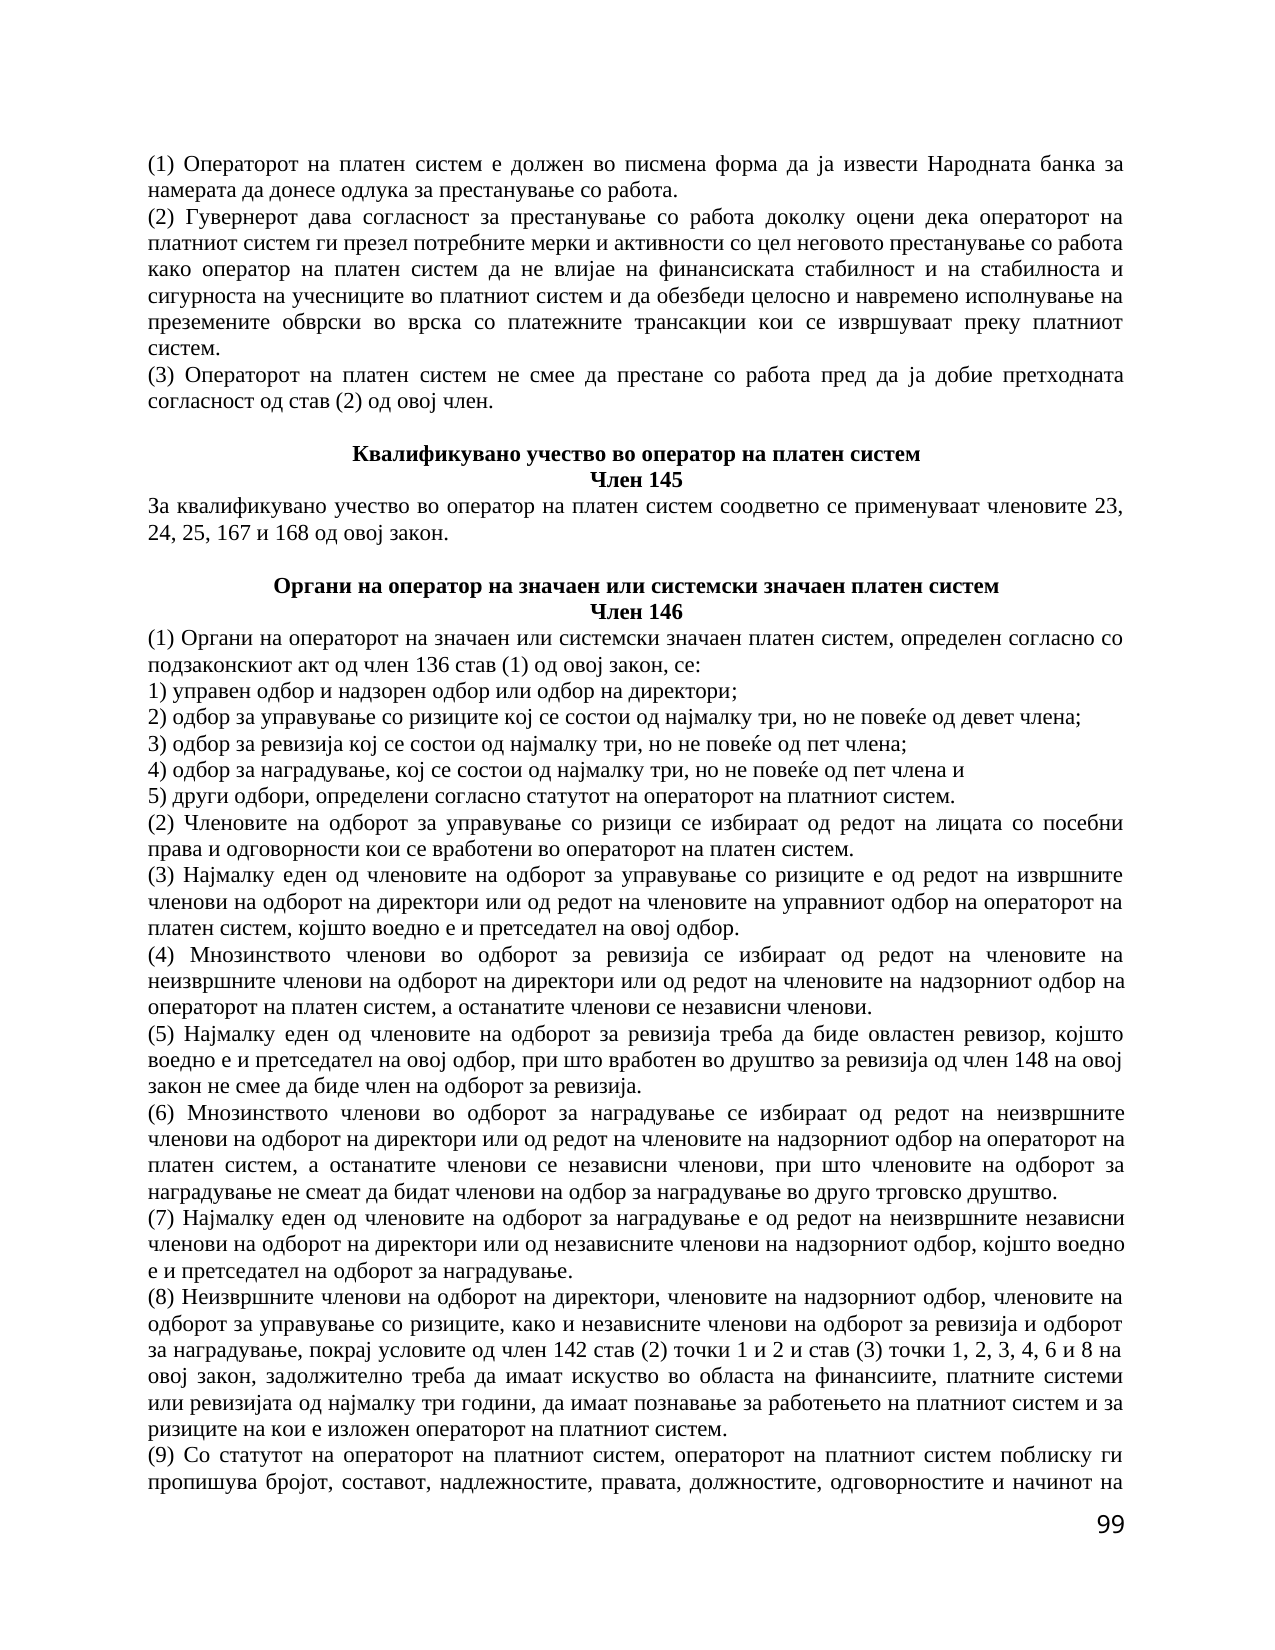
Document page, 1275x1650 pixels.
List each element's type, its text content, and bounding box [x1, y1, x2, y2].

text (5) Најмалку еден од членовите на одборот за ревизија треба да биде овластен ревизор, којшто воедно е и претседател на овој одбор, при што вработен во друштво за ревизија од член 148 на овој закон не смее да биде член на одборот за ревизија. [148, 1020, 1125, 1099]
text (2) Гувернерот дава согласност за престанување со работа доколку оцени дека операторот на платниот систем ги презел потребните мерки и активности со цел неговото престанување со работа како оператор на платен систем да не влијае на финансиската стабилност и на стабилноста и сигурноста на учесниците во платниот систем и да обезбеди целосно и навремено исполнување на преземените обврски во врска со платежните трансакции кои се извршуваат преку платниот систем. [148, 203, 1125, 361]
text (4) Мнозинството членови во одборот за ревизија се избираат од редот на членовите на неизвршните членови на одборот на директори или од редот на членовите на надзорниот одбор на операторот на платен систем, а останатите членови се независни членови. [148, 941, 1125, 1020]
text (1) Органи на операторот на значаен или системски значаен платен систем, определен согласно со подзаконскиот акт од член 136 став (1) од овој закон, се: [148, 624, 1125, 677]
text (8) Неизвршните членови на одборот на директори, членовите на надзорниот одбор, членовите на одборот за управување со ризиците, како и независните членови на одборот за ревизија и одборот за наградување, покрај условите од член 142 став (2) точки 1 и 2 и став (3) точки 1, 2, 3, 4, 6 и 8 на овој закон, задолжително треба да имаат искуство во областа на финансиите, платните системи или ревизијата од најмалку три години, да имаат познавање за работењето на платниот систем и за ризиците на кои е изложен операторот на платниот систем. [148, 1283, 1125, 1441]
text (6) Мнозинството членови во одборот за наградување се избираат од редот на неизвршните членови на одборот на директори или од редот на членовите на надзорниот одбор на операторот на платен систем, а останатите членови се независни членови, при што членовите на одборот за наградување не смеат да бидат членови на одбор за наградување во друго трговско друштво. [148, 1099, 1125, 1204]
text 5) други одбори, определени согласно статутот на операторот на платниот систем. [148, 782, 1125, 809]
text (1) Операторот на платен систем е должен во писмена форма да ја извести Народната банка за намерата да донесе одлука за престанување со работа. [148, 150, 1125, 203]
text (2) Членовите на одборот за управување со ризици се избираат од редот на лицата со посебни права и одговорности кои се вработени во операторот на платен систем. [148, 809, 1125, 862]
text Член 146 [148, 598, 1125, 624]
text 1) управен одбор и надзорен одбор или одбор на директори; [148, 677, 1125, 703]
text 2) одбор за управување со ризиците кој се состои од најмалку три, но не повеќе од девет члена; [148, 703, 1125, 730]
text Квалификувано учество во оператор на платен систем [148, 440, 1125, 466]
text (7) Најмалку еден од членовите на одборот за наградување е од редот на неизвршните независни членови на одборот на директори или од независните членови на надзорниот одбор, којшто воедно е и претседател на одборот за наградување. [148, 1204, 1125, 1283]
text Член 145 [148, 466, 1125, 493]
text (3) Најмалку еден од членовите на одборот за управување со ризиците е од редот на извршните членови на одборот на директори или од редот на членовите на управниот одбор на операторот на платен систем, којшто воедно е и претседател на овој одбор. [148, 862, 1125, 941]
text 4) одбор за наградување, кој се состои од најмалку три, но не повеќе од пет члена и [148, 756, 1125, 782]
text За квалификувано учество во оператор на платен систем соодветно се применуваат членовите 23, 24, 25, 167 и 168 од овој закон. [148, 493, 1125, 545]
text 3) одбор за ревизија кој се состои од најмалку три, но не повеќе од пет члена; [148, 730, 1125, 756]
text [148, 1441, 1125, 1494]
text (3) Операторот на платен систем не смее да престане со работа пред да ја добие претходната согласност од став (2) од овој член. [148, 361, 1125, 413]
text Органи на оператор на значаен или системски значаен платен систем [148, 572, 1125, 598]
